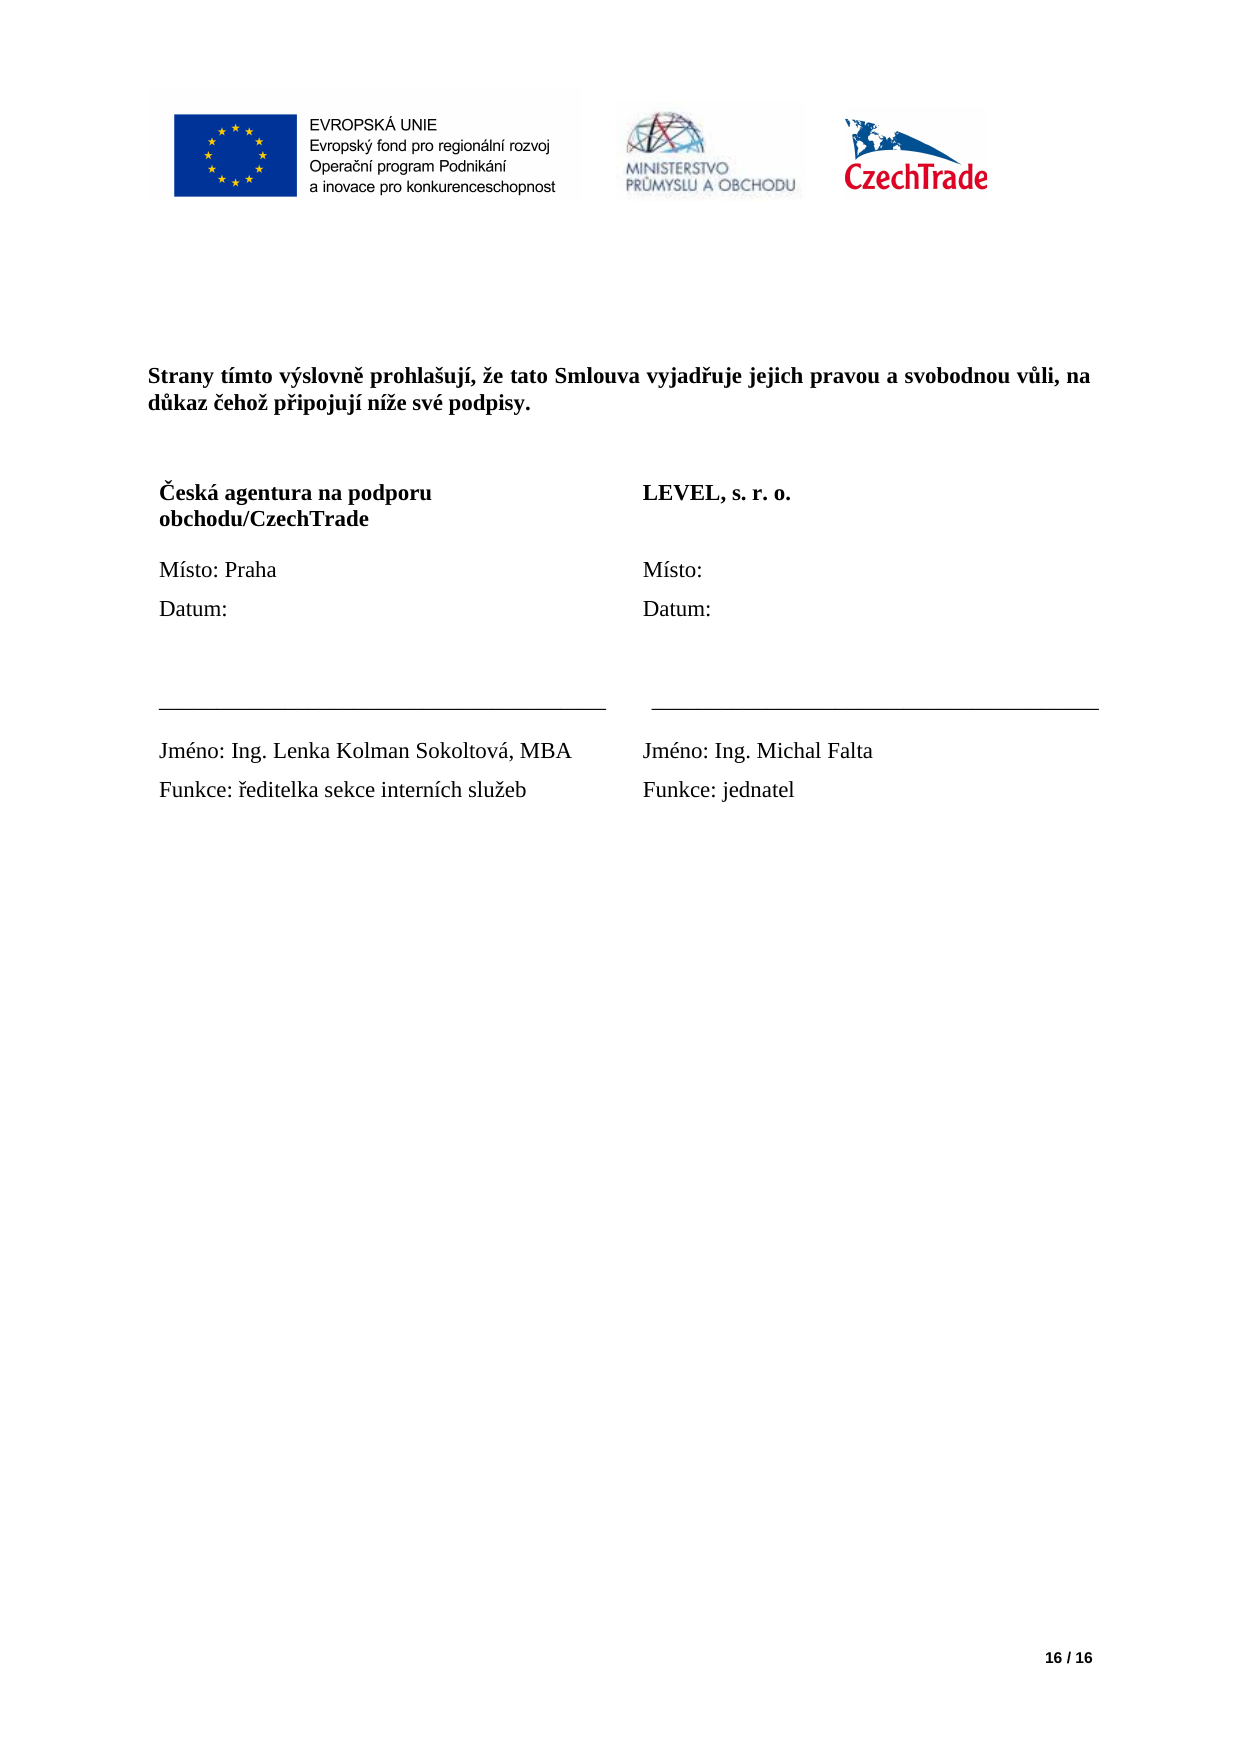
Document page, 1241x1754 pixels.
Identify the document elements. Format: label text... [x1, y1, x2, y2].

table_cell Místo: Praha Datum: [148, 544, 631, 634]
table_cell _______________________________________ [148, 634, 631, 724]
table_cell Jméno: Ing. Lenka Kolman Sokoltová, MBA Funkce: ředitelka sekce interních služeb [148, 725, 631, 853]
table_cell _______________________________________ [631, 634, 1119, 724]
picture [147, 87, 583, 202]
picture [616, 101, 805, 202]
table_header LEVEL, s. r. o. [631, 466, 1119, 544]
picture [845, 107, 988, 202]
table_cell Místo: Datum: [631, 544, 1119, 634]
text Strany tímto výslovně prohlašují, že tato Smlouva vyjadřuje jejich pravou a svobodnou vůli, na důkaz čehož připojují níže své podpisy. [148, 362, 1092, 415]
table_cell Jméno: Ing. Michal Falta Funkce: jednatel [631, 725, 1119, 853]
table_header Česká agentura na podporu obchodu/CzechTrade [148, 466, 631, 544]
